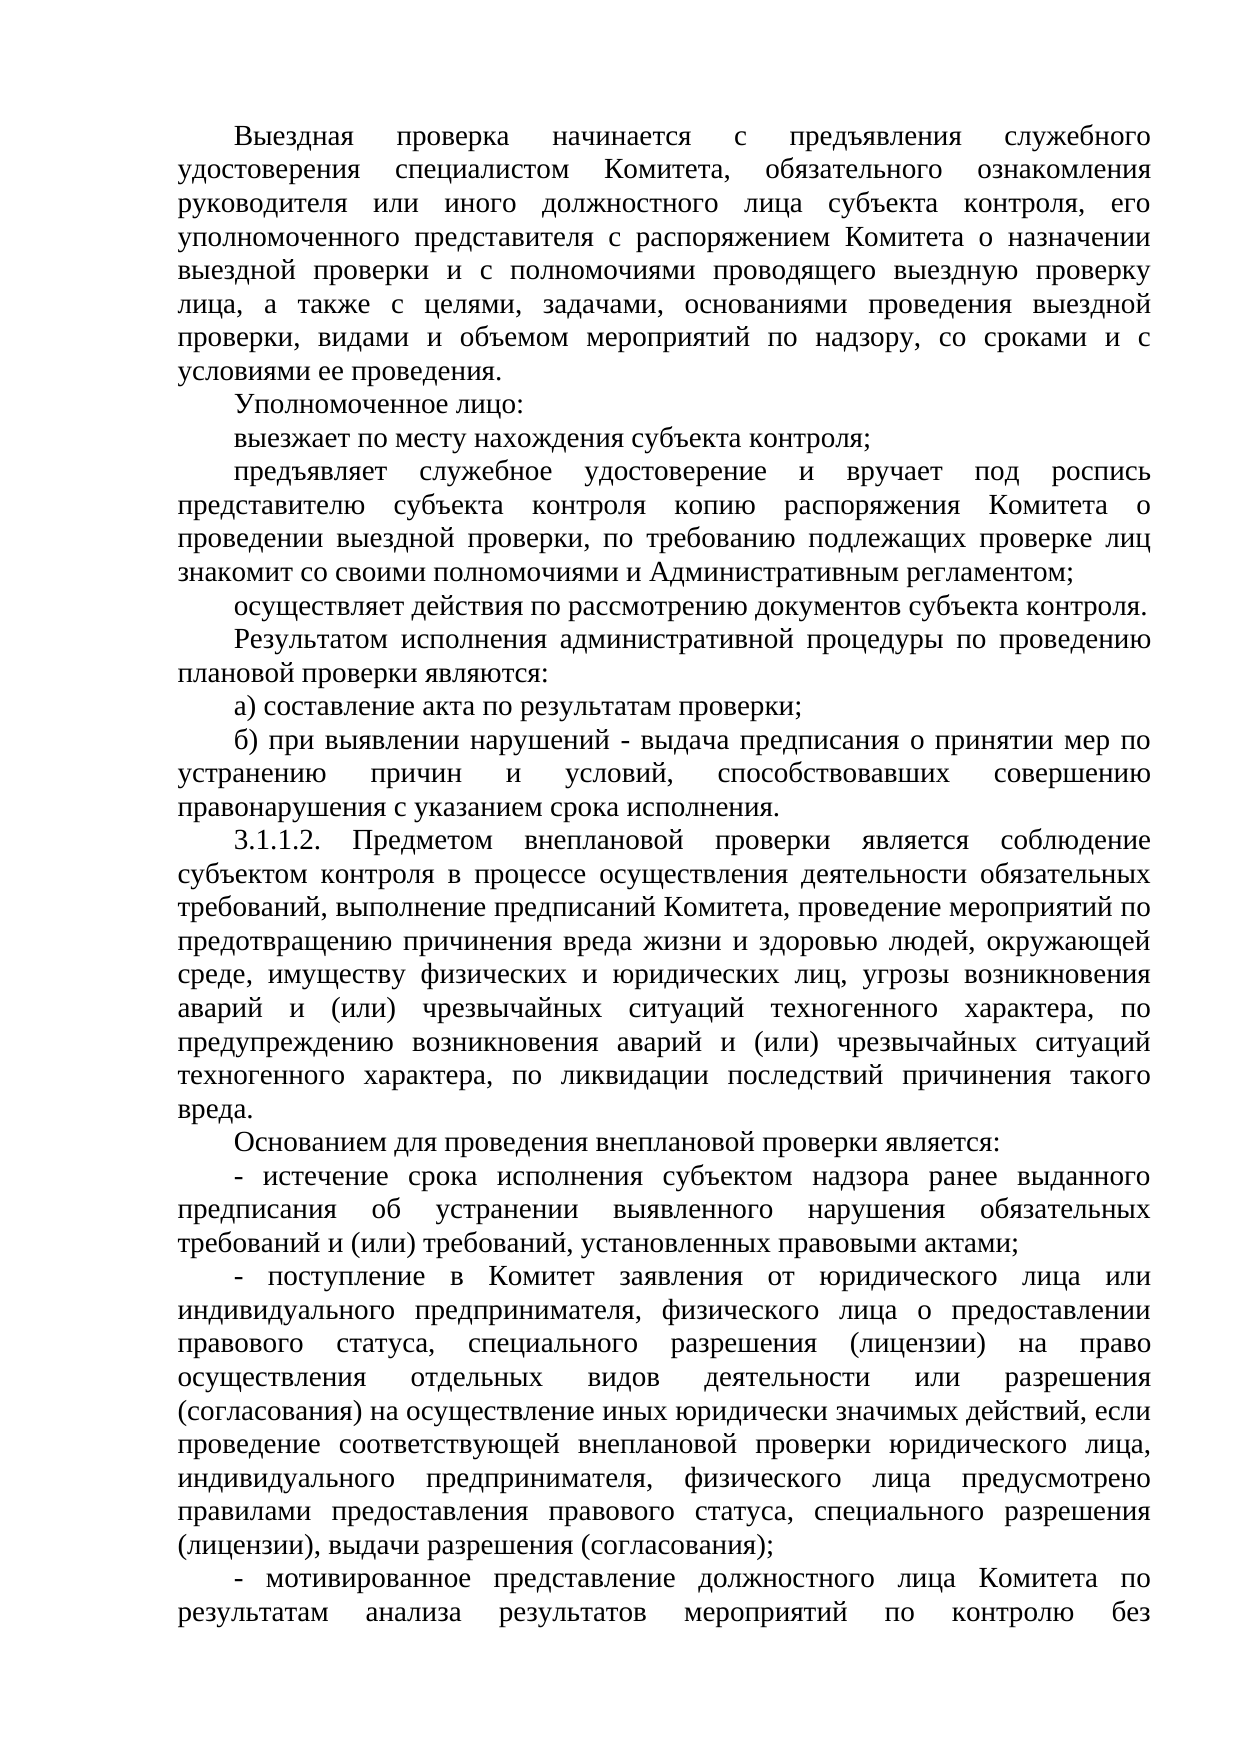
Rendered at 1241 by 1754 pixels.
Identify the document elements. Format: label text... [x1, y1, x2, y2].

text б) при выявлении нарушений - выдача предписания о принятии мер по устранению причин и условий, способствовавших совершению правонарушения с указанием срока исполнения. [177, 722, 1152, 822]
text - истечение срока исполнения субъектом надзора ранее выданного предписания об устранении выявленного нарушения обязательных требований и (или) требований, установленных правовыми актами; [177, 1158, 1152, 1258]
text Основанием для проведения внеплановой проверки является: [177, 1124, 1152, 1158]
text предъявляет служебное удостоверение и вручает под роспись представителю субъекта контроля копию распоряжения Комитета о проведении выездной проверки, по требованию подлежащих проверке лиц знакомит со своими полномочиями и Административным регламентом; [177, 453, 1152, 588]
text 3.1.1.2. Предметом внеплановой проверки является соблюдение субъектом контроля в процессе осуществления деятельности обязательных требований, выполнение предписаний Комитета, проведение мероприятий по предотвращению причинения вреда жизни и здоровью людей, окружающей среде, имуществу физических и юридических лиц, угрозы возникновения аварий и (или) чрезвычайных ситуаций техногенного характера, по предупреждению возникновения аварий и (или) чрезвычайных ситуаций техногенного характера, по ликвидации последствий причинения такого вреда. [177, 822, 1152, 1124]
text Результатом исполнения административной процедуры по проведению плановой проверки являются: [177, 621, 1152, 688]
text - поступление в Комитет заявления от юридического лица или индивидуального предпринимателя, физического лица о предоставлении правового статуса, специального разрешения (лицензии) на право осуществления отдельных видов деятельности или разрешения (согласования) на осуществление иных юридически значимых действий, если проведение соответствующей внеплановой проверки юридического лица, индивидуального предпринимателя, физического лица предусмотрено правилами предоставления правового статуса, специального разрешения (лицензии), выдачи разрешения (согласования); [177, 1258, 1152, 1560]
text Уполномоченное лицо: [177, 386, 1152, 420]
text Выездная проверка начинается с предъявления служебного удостоверения специалистом Комитета, обязательного ознакомления руководителя или иного должностного лица субъекта контроля, его уполномоченного представителя с распоряжением Комитета о назначении выездной проверки и с полномочиями проводящего выездную проверку лица, а также с целями, задачами, основаниями проведения выездной проверки, видами и объемом мероприятий по надзору, со сроками и с условиями ее проведения. [177, 118, 1152, 386]
text осуществляет действия по рассмотрению документов субъекта контроля. [177, 588, 1152, 621]
text а) составление акта по результатам проверки; [177, 688, 1152, 722]
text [177, 1560, 1152, 1627]
text выезжает по месту нахождения субъекта контроля; [177, 420, 1152, 453]
